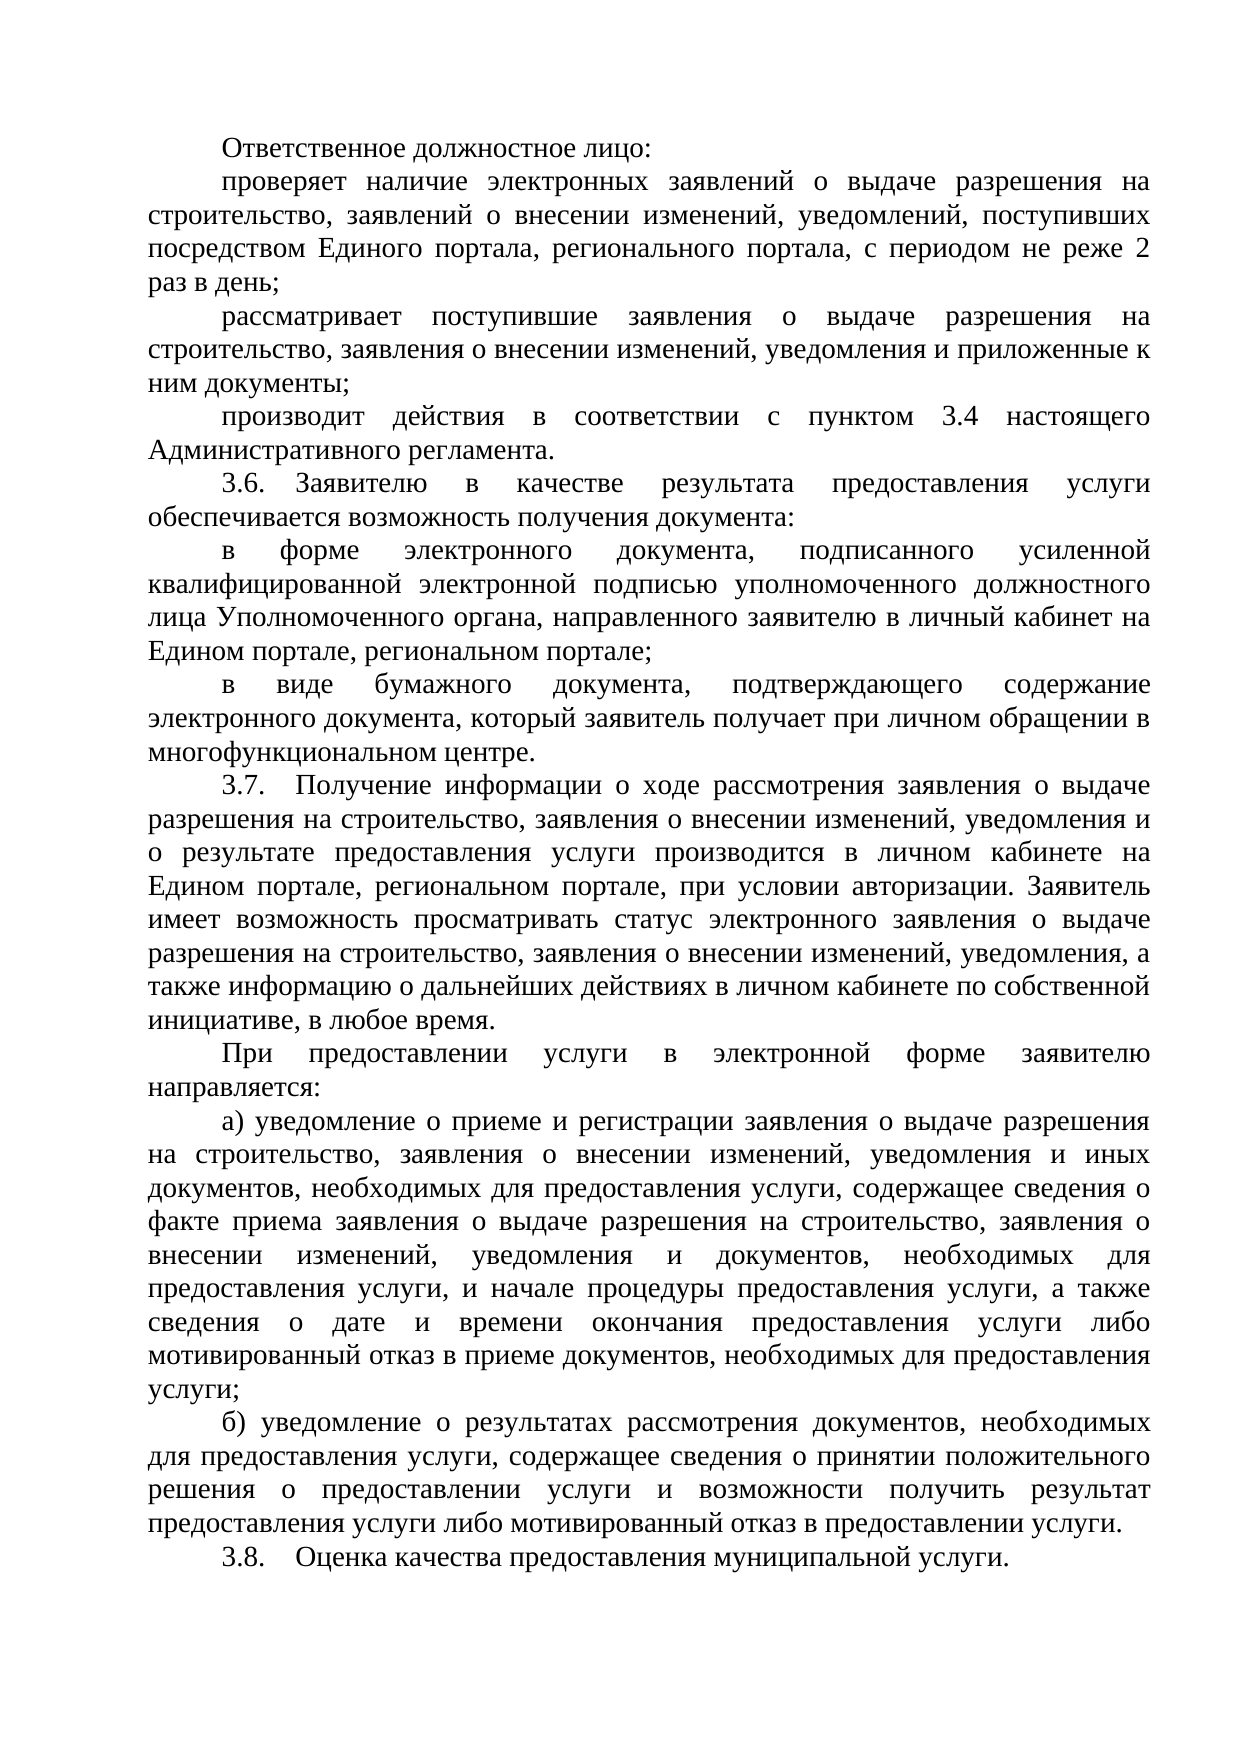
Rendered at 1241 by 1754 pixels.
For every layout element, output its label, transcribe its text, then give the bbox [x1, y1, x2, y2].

text 3.8. Оценка качества предоставления муниципальной услуги. [148, 1539, 1152, 1572]
text а) уведомление о приеме и регистрации заявления о выдаче разрешения на строительство, заявления о внесении изменений, уведомления и иных документов, необходимых для предоставления услуги, содержащее сведения о факте приема заявления о выдаче разрешения на строительство, заявления о внесении изменений, уведомления и документов, необходимых для предоставления услуги, и начале процедуры предоставления услуги, а также сведения о дате и времени окончания предоставления услуги либо мотивированный отказ в приеме документов, необходимых для предоставления услуги; [148, 1103, 1152, 1404]
text При предоставлении услуги в электронной форме заявителю направляется: [148, 1036, 1152, 1103]
text рассматривает поступившие заявления о выдаче разрешения на строительство, заявления о внесении изменений, уведомления и приложенные к ним документы; [148, 298, 1152, 398]
text Ответственное должностное лицо: [148, 130, 1152, 163]
text 3.6. Заявителю в качестве результата предоставления услуги обеспечивается возможность получения документа: [148, 465, 1152, 532]
text производит действия в соответствии с пунктом 3.4 настоящего Административного регламента. [148, 398, 1152, 465]
text 3.7. Получение информации о ходе рассмотрения заявления о выдаче разрешения на строительство, заявления о внесении изменений, уведомления и о результате предоставления услуги производится в личном кабинете на Едином портале, региональном портале, при условии авторизации. Заявитель имеет возможность просматривать статус электронного заявления о выдаче разрешения на строительство, заявления о внесении изменений, уведомления, а также информацию о дальнейших действиях в личном кабинете по собственной инициативе, в любое время. [148, 767, 1152, 1036]
text б) уведомление о результатах рассмотрения документов, необходимых для предоставления услуги, содержащее сведения о принятии положительного решения о предоставлении услуги и возможности получить результат предоставления услуги либо мотивированный отказ в предоставлении услуги. [148, 1404, 1152, 1539]
text в форме электронного документа, подписанного усиленной квалифицированной электронной подписью уполномоченного должностного лица Уполномоченного органа, направленного заявителю в личный кабинет на Едином портале, региональном портале; [148, 532, 1152, 667]
text в виде бумажного документа, подтверждающего содержание электронного документа, который заявитель получает при личном обращении в многофункциональном центре. [148, 667, 1152, 767]
text проверяет наличие электронных заявлений о выдаче разрешения на строительство, заявлений о внесении изменений, уведомлений, поступивших посредством Единого портала, регионального портала, с периодом не реже 2 раз в день; [148, 163, 1152, 298]
